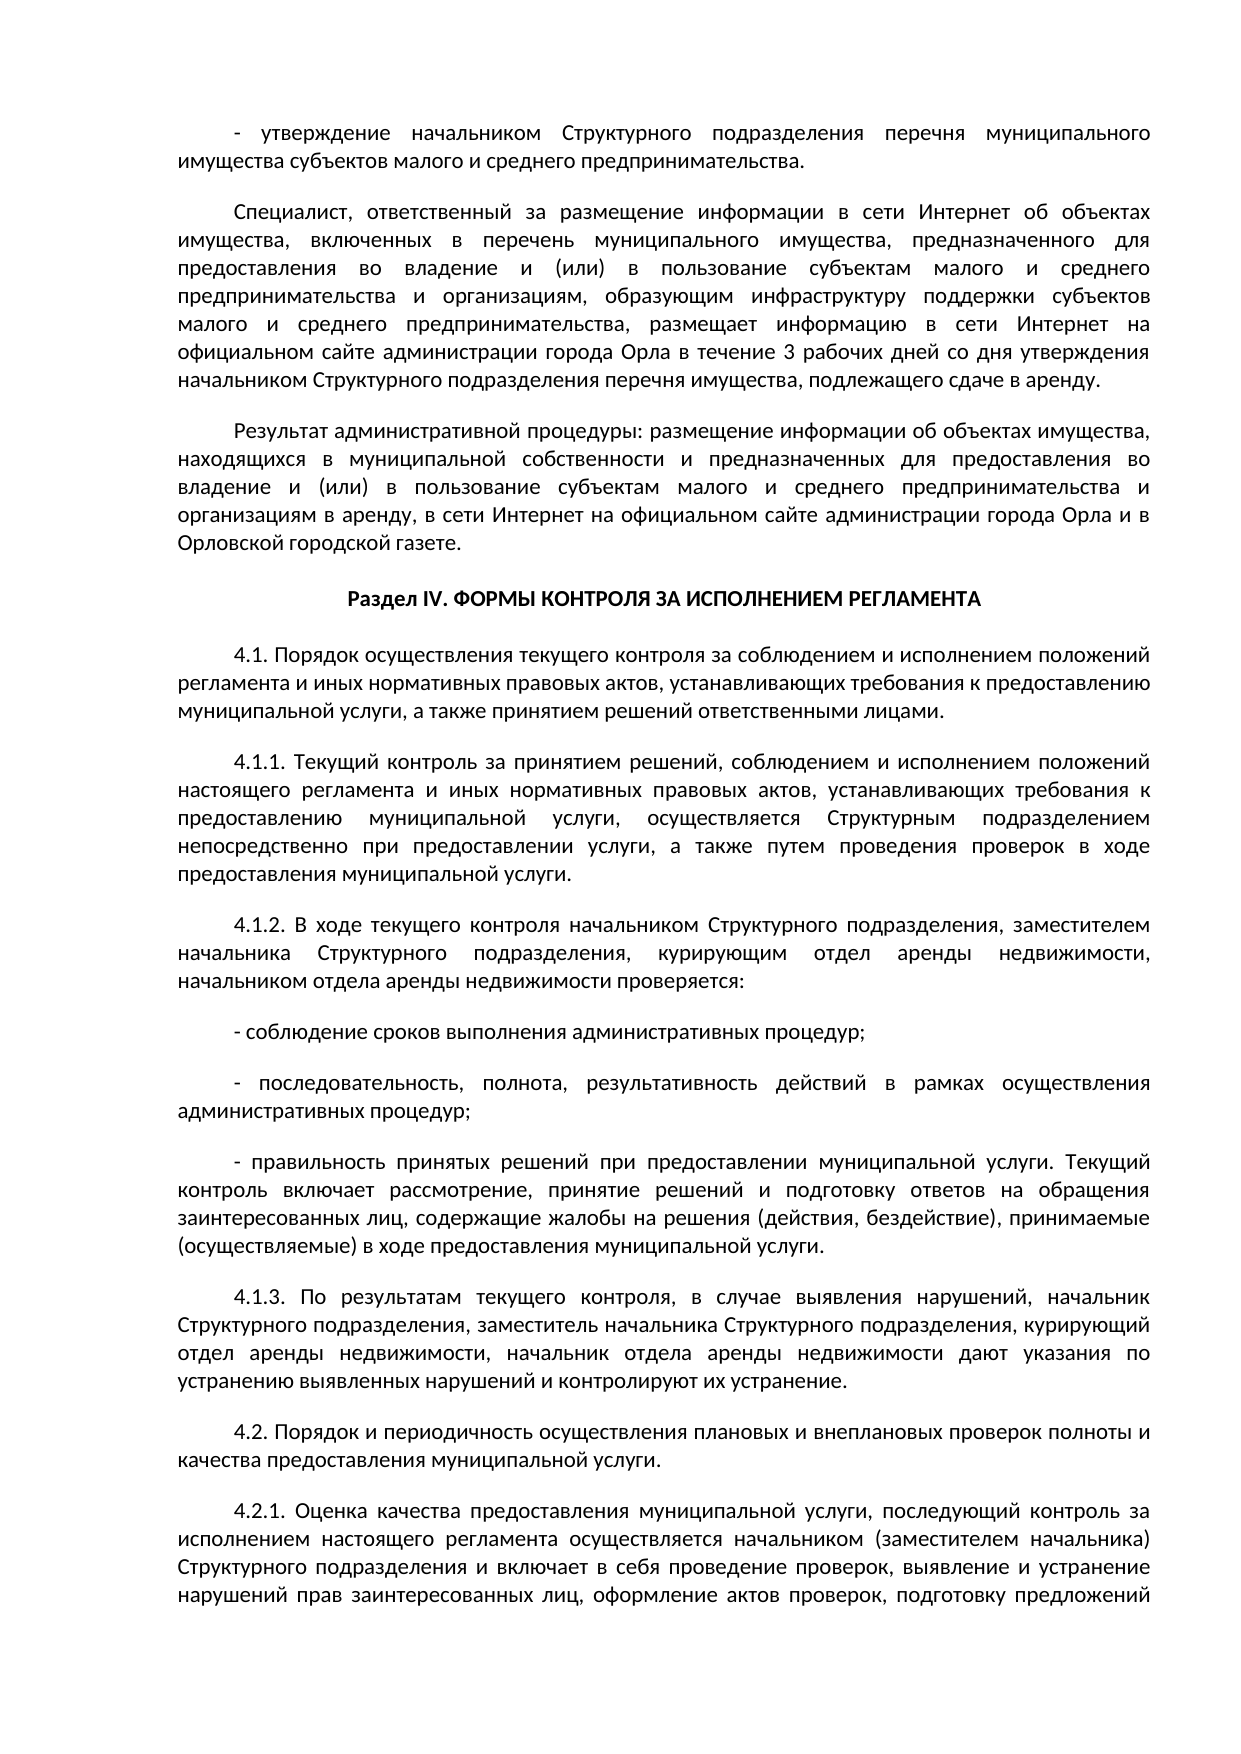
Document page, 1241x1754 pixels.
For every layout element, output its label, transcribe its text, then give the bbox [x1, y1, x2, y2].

text - утверждение начальником Структурного подразделения перечня муниципального имущества субъектов малого и среднего предпринимательства. [177, 118, 1152, 174]
text 4.1. Порядок осуществления текущего контроля за соблюдением и исполнением положений регламента и иных нормативных правовых актов, устанавливающих требования к предоставлению муниципальной услуги, а также принятием решений ответственными лицами. [177, 640, 1152, 724]
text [177, 1496, 1152, 1608]
text 4.1.3. По результатам текущего контроля, в случае выявления нарушений, начальник Структурного подразделения, заместитель начальника Структурного подразделения, курирующий отдел аренды недвижимости, начальник отдела аренды недвижимости дают указания по устранению выявленных нарушений и контролируют их устранение. [177, 1282, 1152, 1394]
title Раздел IV. ФОРМЫ КОНТРОЛЯ ЗА ИСПОЛНЕНИЕМ РЕГЛАМЕНТА [177, 584, 1152, 612]
text 4.1.2. В ходе текущего контроля начальником Структурного подразделения, заместителем начальника Структурного подразделения, курирующим отдел аренды недвижимости, начальником отдела аренды недвижимости проверяется: [177, 910, 1152, 994]
text 4.2. Порядок и периодичность осуществления плановых и внеплановых проверок полноты и качества предоставления муниципальной услуги. [177, 1417, 1152, 1473]
text Специалист, ответственный за размещение информации в сети Интернет об объектах имущества, включенных в перечень муниципального имущества, предназначенного для предоставления во владение и (или) в пользование субъектам малого и среднего предпринимательства и организациям, образующим инфраструктуру поддержки субъектов малого и среднего предпринимательства, размещает информацию в сети Интернет на официальном сайте администрации города Орла в течение 3 рабочих дней со дня утверждения начальником Структурного подразделения перечня имущества, подлежащего сдаче в аренду. [177, 197, 1152, 393]
text - соблюдение сроков выполнения административных процедур; [177, 1017, 1152, 1045]
text - последовательность, полнота, результативность действий в рамках осуществления административных процедур; [177, 1068, 1152, 1124]
text 4.1.1. Текущий контроль за принятием решений, соблюдением и исполнением положений настоящего регламента и иных нормативных правовых актов, устанавливающих требования к предоставлению муниципальной услуги, осуществляется Структурным подразделением непосредственно при предоставлении услуги, а также путем проведения проверок в ходе предоставления муниципальной услуги. [177, 747, 1152, 887]
text Результат административной процедуры: размещение информации об объектах имущества, находящихся в муниципальной собственности и предназначенных для предоставления во владение и (или) в пользование субъектам малого и среднего предпринимательства и организациям в аренду, в сети Интернет на официальном сайте администрации города Орла и в Орловской городской газете. [177, 416, 1152, 556]
text - правильность принятых решений при предоставлении муниципальной услуги. Текущий контроль включает рассмотрение, принятие решений и подготовку ответов на обращения заинтересованных лиц, содержащие жалобы на решения (действия, бездействие), принимаемые (осуществляемые) в ходе предоставления муниципальной услуги. [177, 1147, 1152, 1259]
